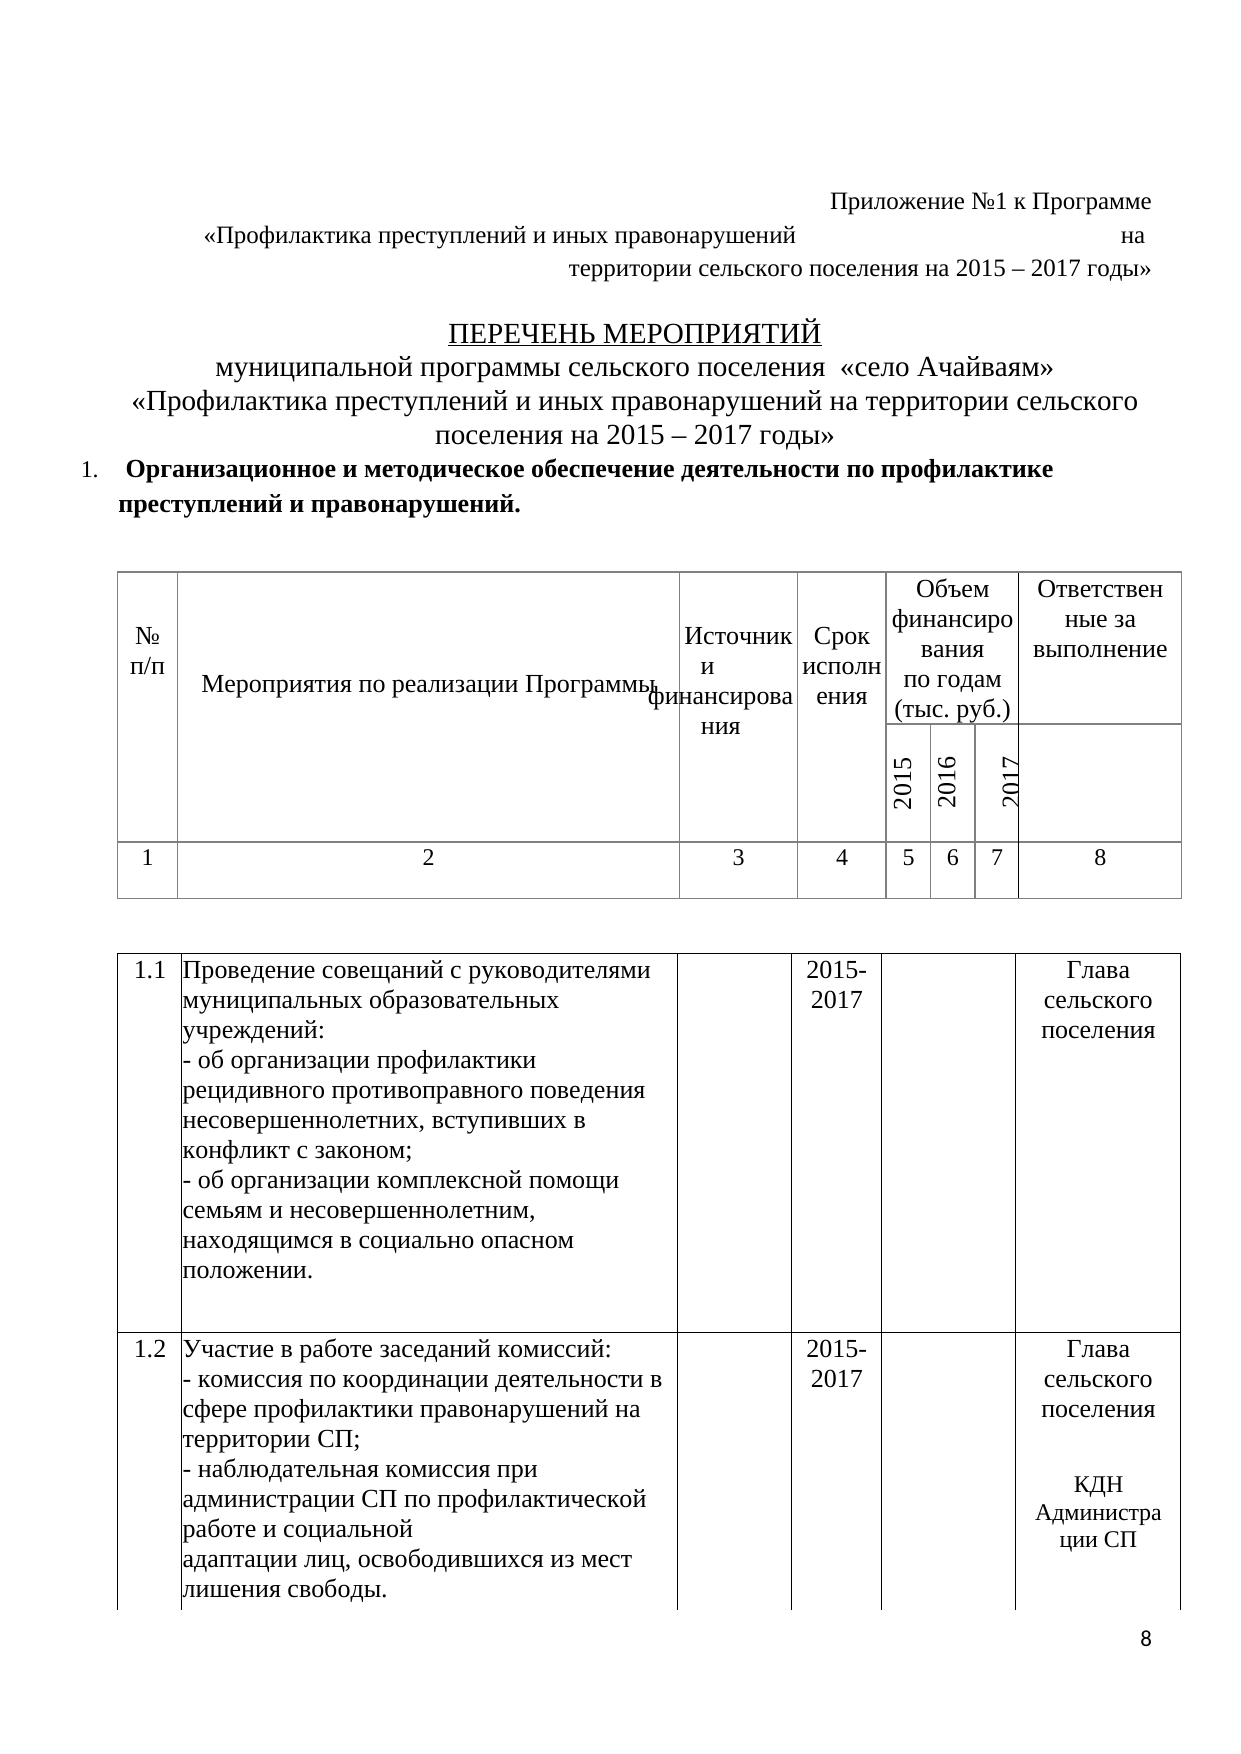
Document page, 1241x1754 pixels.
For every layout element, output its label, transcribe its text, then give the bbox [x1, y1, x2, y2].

table_cell [1019, 725, 1181, 841]
table_cell 2016 [931, 725, 974, 841]
table_header [882, 954, 1015, 1332]
table_header [678, 954, 791, 1332]
table_cell 3 [680, 843, 797, 898]
table_cell 2 [178, 843, 679, 898]
table_cell [678, 1333, 791, 1610]
table_header № п/п [118, 573, 177, 841]
text ПЕРЕЧЕНЬ МЕРОПРИЯТИЙ [118, 316, 1152, 349]
table_header Источники финансирования [680, 573, 797, 841]
table_header Мероприятия по реализации Программы [178, 573, 679, 841]
table_cell Участие в работе заседаний комиссий: - комиссия по координации деятельности в сфере профилактики правонарушений на территории СП; - наблюдательная комиссия при администрации СП по профилактической работе и социальной адаптации лиц, освободившихся из мест лишения свободы. [182, 1333, 677, 1610]
table_header 1.1 [118, 954, 181, 1332]
table_cell 2015- 2017 [792, 1333, 881, 1610]
text «Профилактика преступлений и иных правонарушений на территории сельского поселения на 2015 – 2017 годы» [118, 215, 1152, 282]
table_cell 5 [887, 843, 930, 898]
table_cell 2015 [887, 725, 930, 841]
table_cell 1 [118, 843, 177, 898]
table_header Ответствен ные за выполнение [1019, 573, 1181, 723]
table_header Глава сельского поселения [1016, 954, 1180, 1332]
table_header Проведение совещаний с руководителями муниципальных образовательных учреждений: - об организации профилактики рецидивного противоправного поведения несовершеннолетних, вступивших в конфликт с законом; - об организации комплексной помощи семьям и несовершеннолетним, находящимся в социально опасном положении. [182, 954, 677, 1332]
list Организационное и методическое обеспечение деятельности по профилактике преступлений и правонарушений. [81, 450, 1152, 518]
table_cell 2017 [976, 725, 1018, 841]
table_header 2015- 2017 [792, 954, 881, 1332]
table_cell 6 [931, 843, 974, 898]
table_cell 7 [976, 843, 1018, 898]
table_cell 1.2 [118, 1333, 181, 1610]
table_cell Глава сельского поселения КДН Администра ции СП [1016, 1333, 1180, 1610]
table_cell 8 [1019, 843, 1181, 898]
table_cell 4 [798, 843, 885, 898]
text муниципальной программы сельского поселения «село Ачайваям» «Профилактика преступлений и иных правонарушений на территории сельского поселения на 2015 – 2017 годы» [118, 349, 1152, 450]
text Приложение №1 к Программе [118, 181, 1152, 215]
table_header Объем финансирования по годам (тыс. руб.) [887, 573, 1018, 723]
table_cell [882, 1333, 1015, 1610]
table_header Срок исполнения [798, 573, 885, 841]
